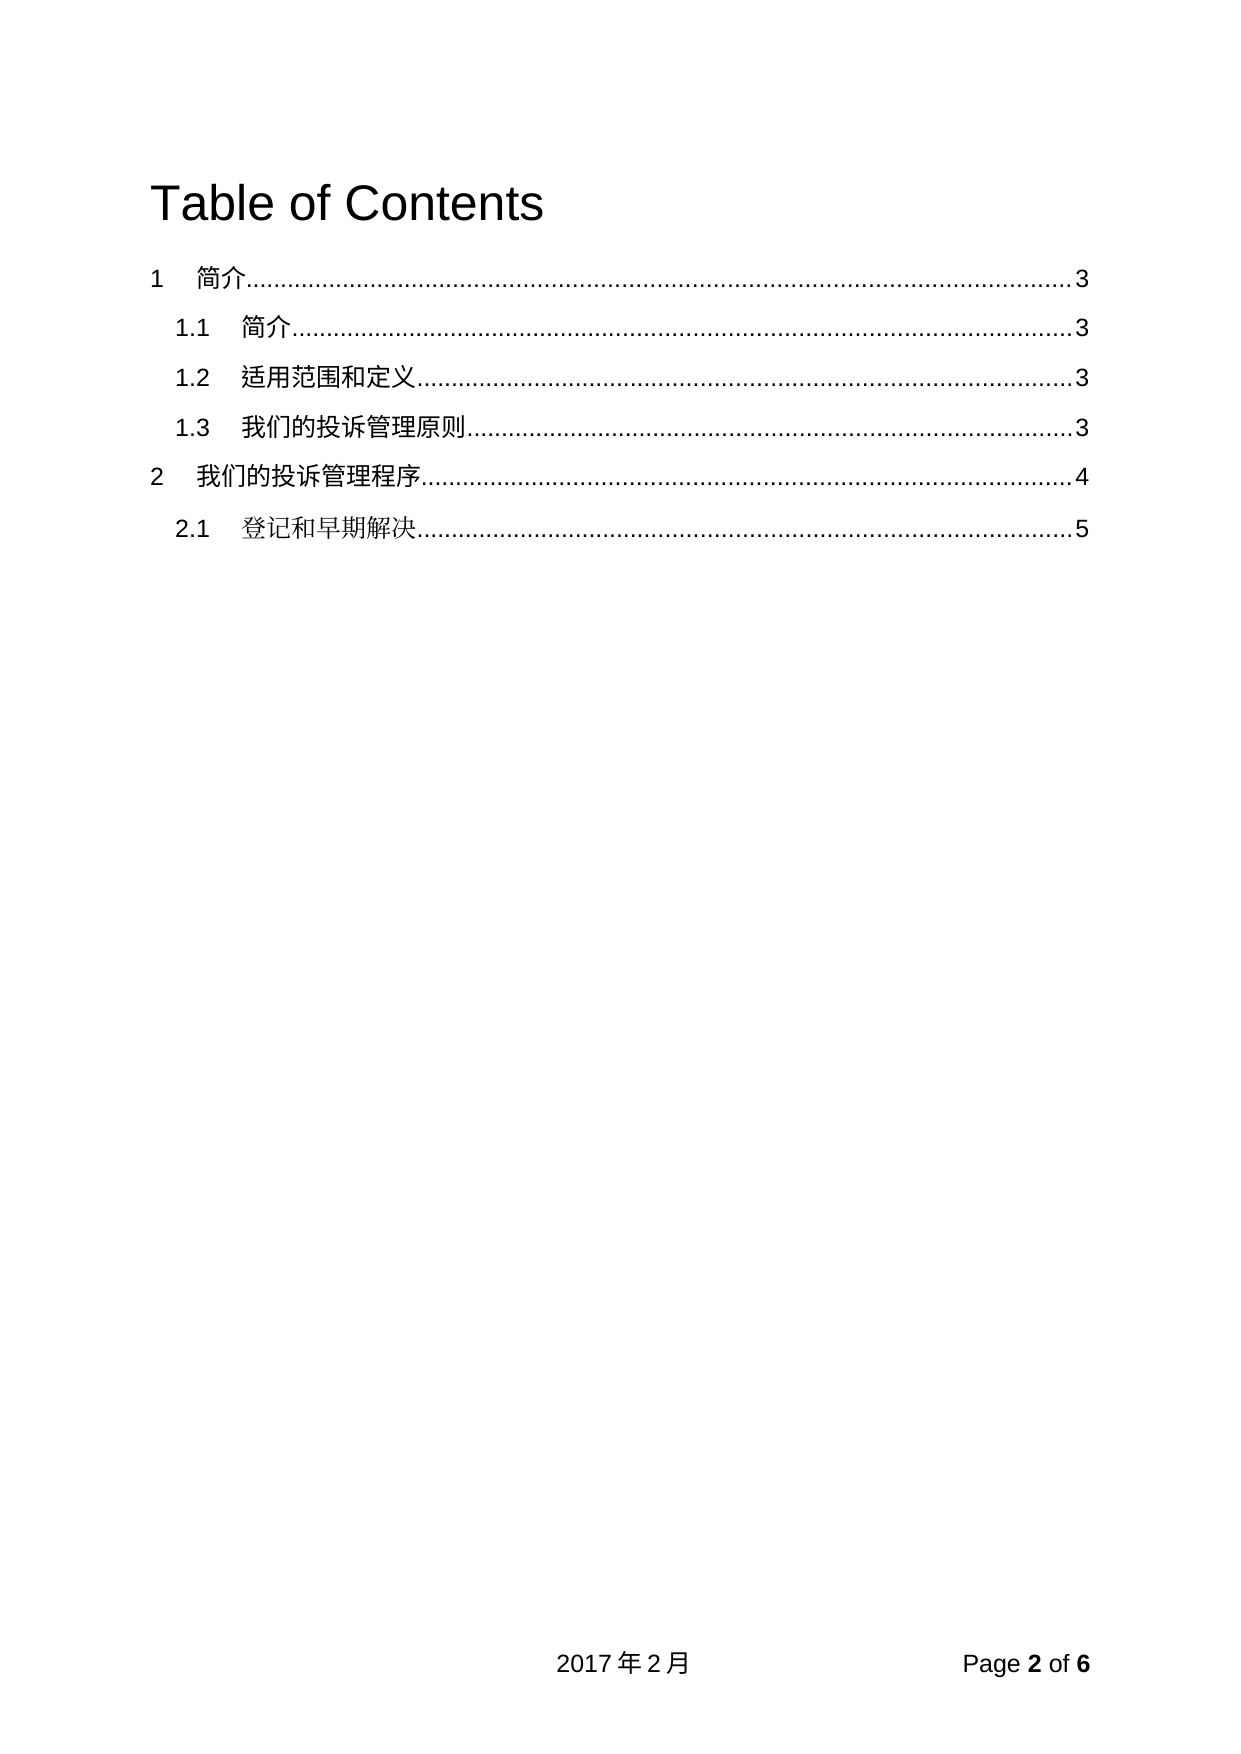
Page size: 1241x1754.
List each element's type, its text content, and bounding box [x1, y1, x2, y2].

text 2 我们的投诉管理程序 4 [150, 459, 1090, 493]
text 2.1 登记和早期解决 5 [175, 508, 1090, 544]
text 1 简介 3 [150, 261, 1090, 294]
text 1.3 我们的投诉管理原则 3 [175, 409, 1090, 443]
text 1.1 简介 3 [175, 310, 1090, 344]
title Table of Contents [150, 174, 1090, 231]
text 1.2 适用范围和定义 3 [175, 360, 1090, 394]
